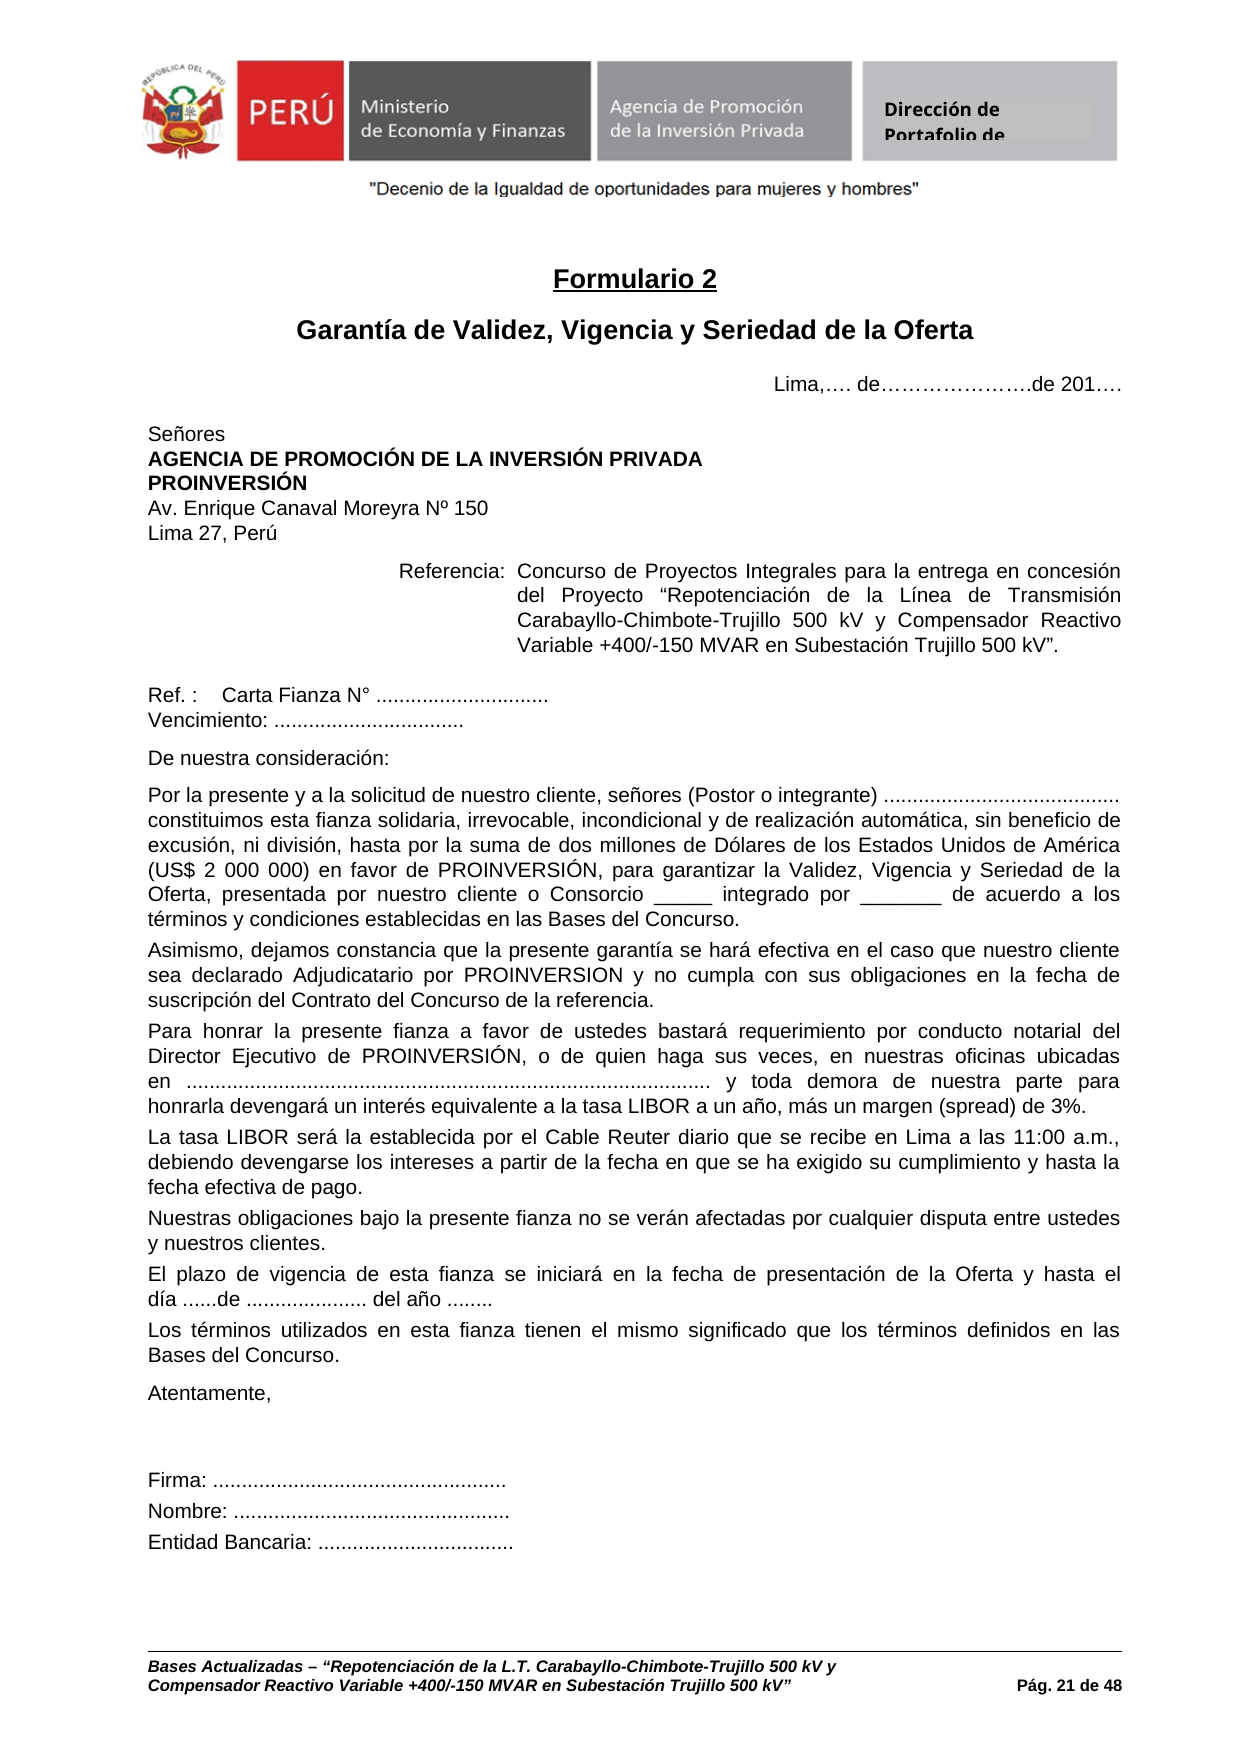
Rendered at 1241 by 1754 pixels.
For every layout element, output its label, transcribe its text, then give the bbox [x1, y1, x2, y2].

text Garantía de Validez, Vigencia y Seriedad de la Oferta [148, 314, 1122, 345]
text Señores [148, 421, 1122, 445]
text De nuestra consideración: [148, 745, 1122, 769]
text Para honrar la presente fianza a favor de ustedes bastará requerimiento por conducto notarial del Director Ejecutivo de PROINVERSIÓN, o de quien haga sus veces, en nuestras oficinas ubicadas en ........................................................................................... y toda demora de nuestra parte para honrarla devengará un interés equivalente a la tasa LIBOR a un año, más un margen (spread) de 3%. [148, 1019, 1122, 1118]
text Firma: ................................................... [148, 1468, 1122, 1492]
picture [135, 53, 1127, 232]
text Vencimiento: ................................. [148, 708, 1122, 732]
text La tasa LIBOR será la establecida por el Cable Reuter diario que se recibe en Lima a las 11:00 a.m., debiendo devengarse los intereses a partir de la fecha en que se ha exigido su cumplimiento y hasta la fecha efectiva de pago. [148, 1125, 1122, 1199]
text Entidad Bancaria: .................................. [148, 1530, 1122, 1554]
text Nuestras obligaciones bajo la presente fianza no se verán afectadas por cualquier disputa entre ustedes y nuestros clientes. [148, 1206, 1122, 1255]
text PROINVERSIÓN [148, 471, 1122, 495]
text Ref. : Carta Fianza N° .............................. [148, 683, 1122, 707]
text AGENCIA DE PROMOCIÓN DE LA INVERSIÓN PRIVADA [148, 446, 1122, 470]
text Asimismo, dejamos constancia que la presente garantía se hará efectiva en el caso que nuestro cliente sea declarado Adjudicatario por PROINVERSION y no cumpla con sus obligaciones en la fecha de suscripción del Contrato del Concurso de la referencia. [148, 938, 1122, 1012]
text Nombre: ................................................ [148, 1499, 1122, 1523]
text El plazo de vigencia de esta fianza se iniciará en la fecha de presentación de la Oferta y hasta el día ......de ..................... del año ........ [148, 1262, 1122, 1311]
text Lima 27, Perú [148, 521, 1122, 545]
text Lima,…. de………………….de 201…. [148, 372, 1122, 396]
text Av. Enrique Canaval Moreyra Nº 150 [148, 496, 1122, 520]
text Los términos utilizados en esta fianza tienen el mismo significado que los términos definidos en las Bases del Concurso. [148, 1318, 1122, 1367]
text Formulario 2 [148, 263, 1122, 294]
text Por la presente y a la solicitud de nuestro cliente, señores (Postor o integrante) ......................................... constituimos esta fianza solidaria, irrevocable, incondicional y de realización automática, sin beneficio de excusión, ni división, hasta por la suma de dos millones de Dólares de los Estados Unidos de América (US$ 2 000 000) en favor de PROINVERSIÓN, para garantizar la Validez, Vigencia y Seriedad de la Oferta, presentada por nuestro cliente o Consorcio _____ integrado por _______ de acuerdo a los términos y condiciones establecidas en las Bases del Concurso. [148, 783, 1122, 931]
text Atentamente, [148, 1380, 1122, 1404]
text Referencia: Concurso de Proyectos Integrales para la entrega en concesión del Proyecto “Repotenciación de la Línea de Transmisión Carabayllo-Chimbote-Trujillo 500 kV y Compensador Reactivo Variable +400/-150 MVAR en Subestación Trujillo 500 kV”. [399, 558, 1122, 657]
